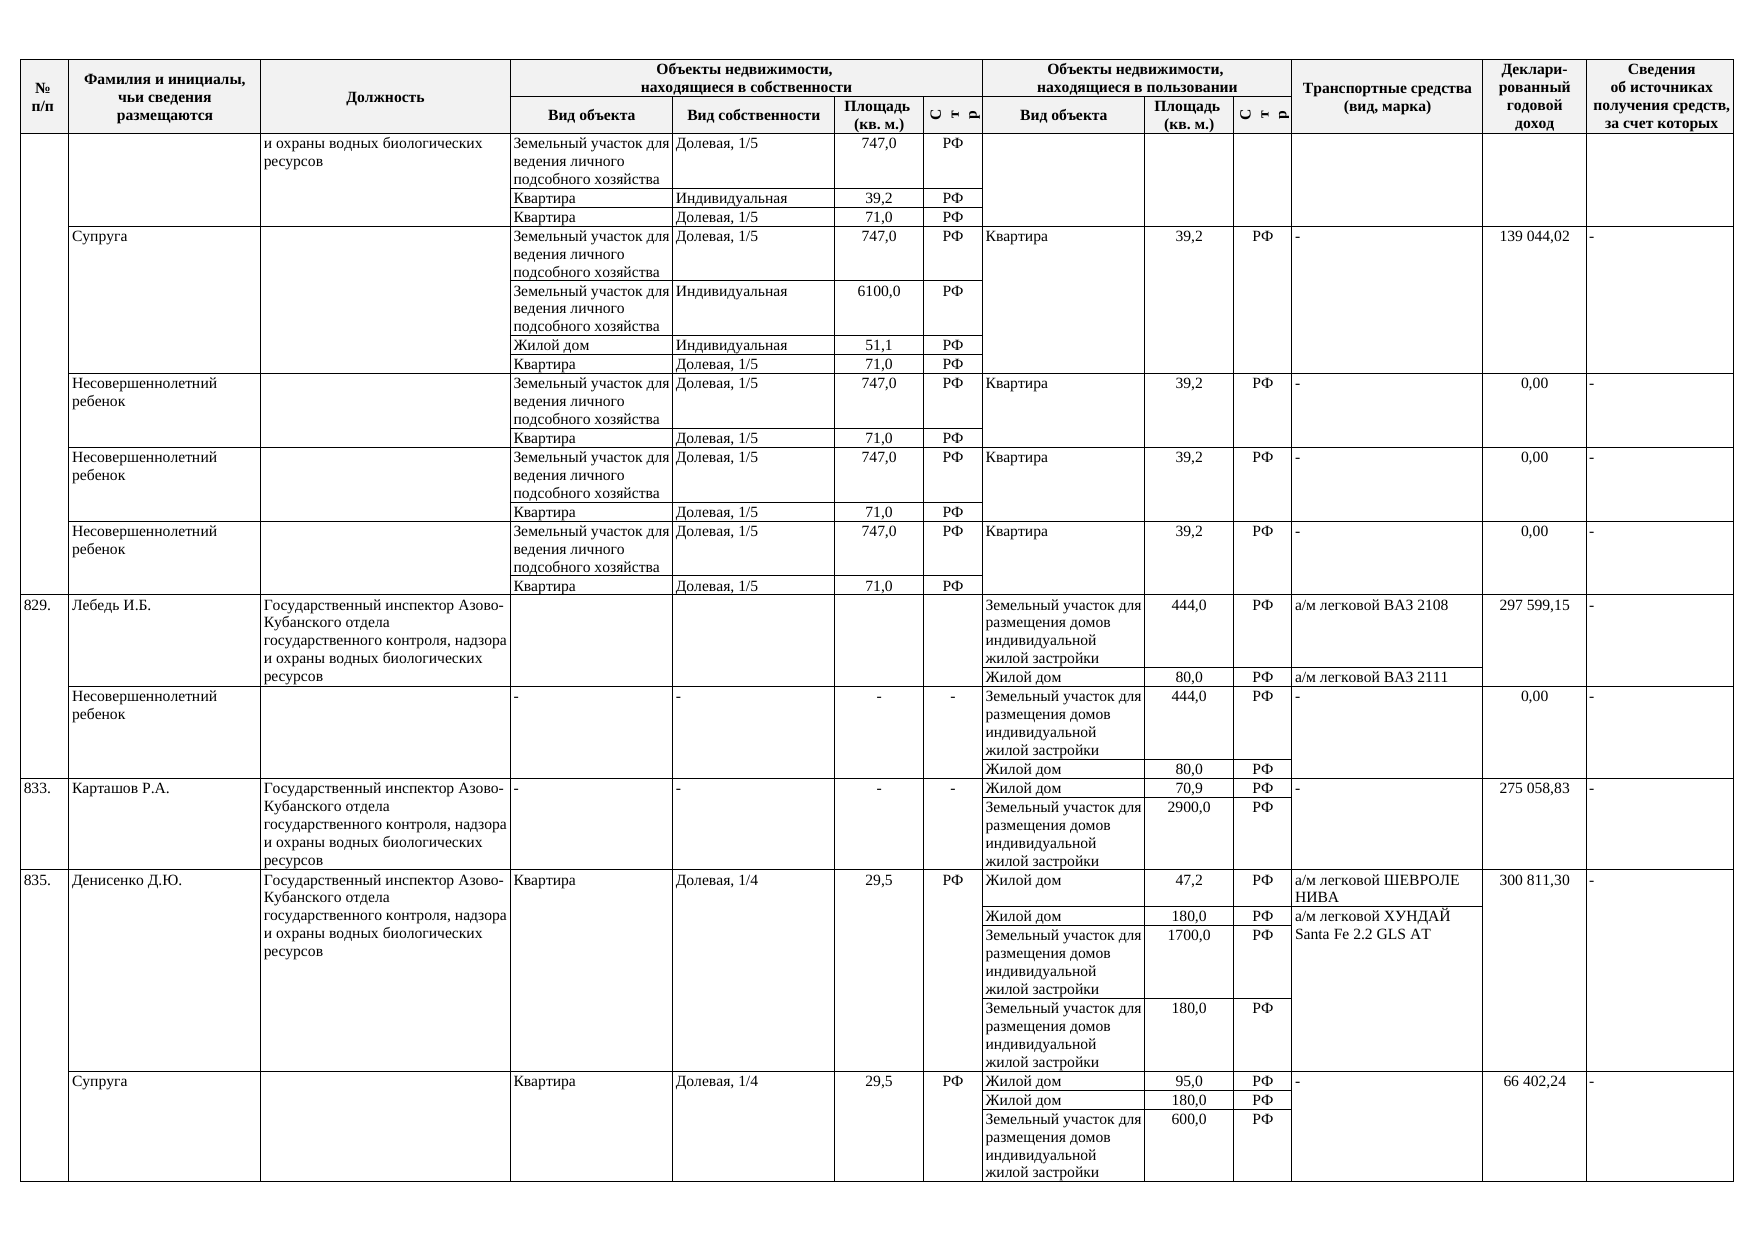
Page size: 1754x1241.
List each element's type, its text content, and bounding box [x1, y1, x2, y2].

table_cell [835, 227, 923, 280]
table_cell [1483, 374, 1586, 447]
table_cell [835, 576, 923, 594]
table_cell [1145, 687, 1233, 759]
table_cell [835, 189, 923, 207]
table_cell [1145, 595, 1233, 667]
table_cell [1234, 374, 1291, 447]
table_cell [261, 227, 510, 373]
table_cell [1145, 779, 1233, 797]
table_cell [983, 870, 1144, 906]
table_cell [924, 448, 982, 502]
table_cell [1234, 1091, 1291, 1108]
table_cell Вид объекта [983, 97, 1144, 133]
table_header Фамилия и инициалы, чьи сведения размещаются [69, 60, 260, 133]
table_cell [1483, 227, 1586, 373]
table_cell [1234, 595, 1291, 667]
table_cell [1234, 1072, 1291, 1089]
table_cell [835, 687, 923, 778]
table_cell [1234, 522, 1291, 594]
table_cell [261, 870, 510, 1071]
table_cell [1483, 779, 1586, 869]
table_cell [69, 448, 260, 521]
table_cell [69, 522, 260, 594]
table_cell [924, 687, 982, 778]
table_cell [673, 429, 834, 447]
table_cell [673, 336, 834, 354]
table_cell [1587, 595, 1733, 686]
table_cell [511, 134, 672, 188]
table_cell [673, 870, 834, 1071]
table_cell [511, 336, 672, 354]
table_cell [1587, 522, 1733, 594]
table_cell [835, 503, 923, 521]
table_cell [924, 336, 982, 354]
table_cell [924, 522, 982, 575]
table_header Должность [261, 60, 510, 133]
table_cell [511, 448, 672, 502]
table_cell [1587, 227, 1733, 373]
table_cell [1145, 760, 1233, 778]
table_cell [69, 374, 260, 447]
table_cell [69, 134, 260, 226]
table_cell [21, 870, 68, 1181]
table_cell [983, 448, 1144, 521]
table_header Деклари-рованный годовой доход (руб.) [1483, 60, 1586, 133]
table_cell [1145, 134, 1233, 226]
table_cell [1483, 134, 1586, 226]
table_cell Страна расположения [924, 97, 982, 133]
table_header Объекты недвижимости, находящиеся в пользовании [983, 60, 1291, 96]
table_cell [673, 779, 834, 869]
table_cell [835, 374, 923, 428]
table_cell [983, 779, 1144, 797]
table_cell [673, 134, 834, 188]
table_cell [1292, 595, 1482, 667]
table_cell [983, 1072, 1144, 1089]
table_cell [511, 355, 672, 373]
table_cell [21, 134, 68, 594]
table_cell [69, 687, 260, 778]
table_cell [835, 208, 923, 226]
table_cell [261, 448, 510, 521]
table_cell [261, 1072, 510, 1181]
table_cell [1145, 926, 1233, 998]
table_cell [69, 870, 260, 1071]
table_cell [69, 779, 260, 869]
table_header Сведения об источниках получения средств, за счет которых совершена сделка (вид приобретен-ного имущества, источник) [1587, 60, 1733, 133]
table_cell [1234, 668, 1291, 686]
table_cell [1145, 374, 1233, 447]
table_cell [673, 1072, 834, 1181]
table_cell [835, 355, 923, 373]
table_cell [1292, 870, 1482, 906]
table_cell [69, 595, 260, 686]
table_cell Площадь (кв. м.) [835, 97, 923, 133]
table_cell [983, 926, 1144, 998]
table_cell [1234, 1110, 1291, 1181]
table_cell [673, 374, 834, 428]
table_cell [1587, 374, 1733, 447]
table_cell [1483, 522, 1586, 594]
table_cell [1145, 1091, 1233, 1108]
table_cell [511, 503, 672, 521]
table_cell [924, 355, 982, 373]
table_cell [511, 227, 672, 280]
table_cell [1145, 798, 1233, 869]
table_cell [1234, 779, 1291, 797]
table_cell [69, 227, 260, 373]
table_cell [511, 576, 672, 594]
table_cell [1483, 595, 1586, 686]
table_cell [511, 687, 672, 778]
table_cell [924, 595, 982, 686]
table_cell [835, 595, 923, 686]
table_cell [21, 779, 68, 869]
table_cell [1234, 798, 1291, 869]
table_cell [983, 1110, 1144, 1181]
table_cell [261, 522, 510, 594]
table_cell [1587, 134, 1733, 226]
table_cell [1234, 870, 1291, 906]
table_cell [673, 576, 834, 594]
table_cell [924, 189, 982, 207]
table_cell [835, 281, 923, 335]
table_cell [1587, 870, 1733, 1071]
table_header Объекты недвижимости, находящиеся в собственности [511, 60, 982, 96]
table_header Транспортные средства (вид, марка) [1292, 60, 1482, 133]
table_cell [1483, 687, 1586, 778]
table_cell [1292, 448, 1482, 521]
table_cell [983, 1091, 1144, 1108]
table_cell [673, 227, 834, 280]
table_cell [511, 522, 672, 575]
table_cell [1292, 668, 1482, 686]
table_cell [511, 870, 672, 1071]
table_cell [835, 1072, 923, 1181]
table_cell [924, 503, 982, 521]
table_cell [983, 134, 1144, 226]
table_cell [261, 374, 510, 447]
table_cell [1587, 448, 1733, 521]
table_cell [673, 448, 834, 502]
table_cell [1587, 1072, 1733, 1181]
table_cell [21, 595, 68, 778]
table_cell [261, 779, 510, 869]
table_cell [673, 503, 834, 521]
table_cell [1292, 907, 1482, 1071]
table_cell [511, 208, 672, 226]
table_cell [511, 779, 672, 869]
table_cell Вид собственности [673, 97, 834, 133]
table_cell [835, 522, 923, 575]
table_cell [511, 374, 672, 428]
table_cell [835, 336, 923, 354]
table_cell Площадь (кв. м.) [1145, 97, 1233, 133]
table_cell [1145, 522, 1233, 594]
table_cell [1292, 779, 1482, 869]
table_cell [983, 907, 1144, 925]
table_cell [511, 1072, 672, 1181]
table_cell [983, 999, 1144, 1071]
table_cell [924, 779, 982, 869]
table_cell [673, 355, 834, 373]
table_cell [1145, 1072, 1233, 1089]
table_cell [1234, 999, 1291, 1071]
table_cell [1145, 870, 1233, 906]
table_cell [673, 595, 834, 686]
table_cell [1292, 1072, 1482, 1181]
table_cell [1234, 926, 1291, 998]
table_header № п/п [21, 60, 68, 133]
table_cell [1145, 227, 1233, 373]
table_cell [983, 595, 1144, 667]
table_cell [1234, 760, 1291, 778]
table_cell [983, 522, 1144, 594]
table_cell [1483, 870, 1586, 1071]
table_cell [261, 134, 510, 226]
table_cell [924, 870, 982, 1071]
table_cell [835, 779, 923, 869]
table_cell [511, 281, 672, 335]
table_cell Страна расположения [1234, 97, 1291, 133]
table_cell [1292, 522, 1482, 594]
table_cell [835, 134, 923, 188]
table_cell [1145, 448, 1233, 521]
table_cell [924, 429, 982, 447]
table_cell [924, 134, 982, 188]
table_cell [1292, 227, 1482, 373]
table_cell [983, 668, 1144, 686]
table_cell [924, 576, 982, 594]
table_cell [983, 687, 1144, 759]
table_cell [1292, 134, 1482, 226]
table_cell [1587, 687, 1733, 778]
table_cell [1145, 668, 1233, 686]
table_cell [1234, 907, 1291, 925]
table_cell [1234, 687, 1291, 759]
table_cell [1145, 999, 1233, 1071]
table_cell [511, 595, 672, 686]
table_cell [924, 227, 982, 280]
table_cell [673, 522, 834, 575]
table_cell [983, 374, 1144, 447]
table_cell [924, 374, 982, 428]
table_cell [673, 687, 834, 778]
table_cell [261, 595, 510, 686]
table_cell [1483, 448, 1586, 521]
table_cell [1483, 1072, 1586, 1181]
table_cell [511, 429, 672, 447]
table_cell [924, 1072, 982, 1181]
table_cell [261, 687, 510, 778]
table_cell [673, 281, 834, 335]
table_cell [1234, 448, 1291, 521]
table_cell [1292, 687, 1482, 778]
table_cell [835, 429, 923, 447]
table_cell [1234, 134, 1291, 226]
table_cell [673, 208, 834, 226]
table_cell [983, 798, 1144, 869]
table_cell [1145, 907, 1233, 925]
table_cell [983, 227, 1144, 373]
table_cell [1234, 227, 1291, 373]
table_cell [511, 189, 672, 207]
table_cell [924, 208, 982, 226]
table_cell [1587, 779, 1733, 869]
table_cell Вид объекта [511, 97, 672, 133]
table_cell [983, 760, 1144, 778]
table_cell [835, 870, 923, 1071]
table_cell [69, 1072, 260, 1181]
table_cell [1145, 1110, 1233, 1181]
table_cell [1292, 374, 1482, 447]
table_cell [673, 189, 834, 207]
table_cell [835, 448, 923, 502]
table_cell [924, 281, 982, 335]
